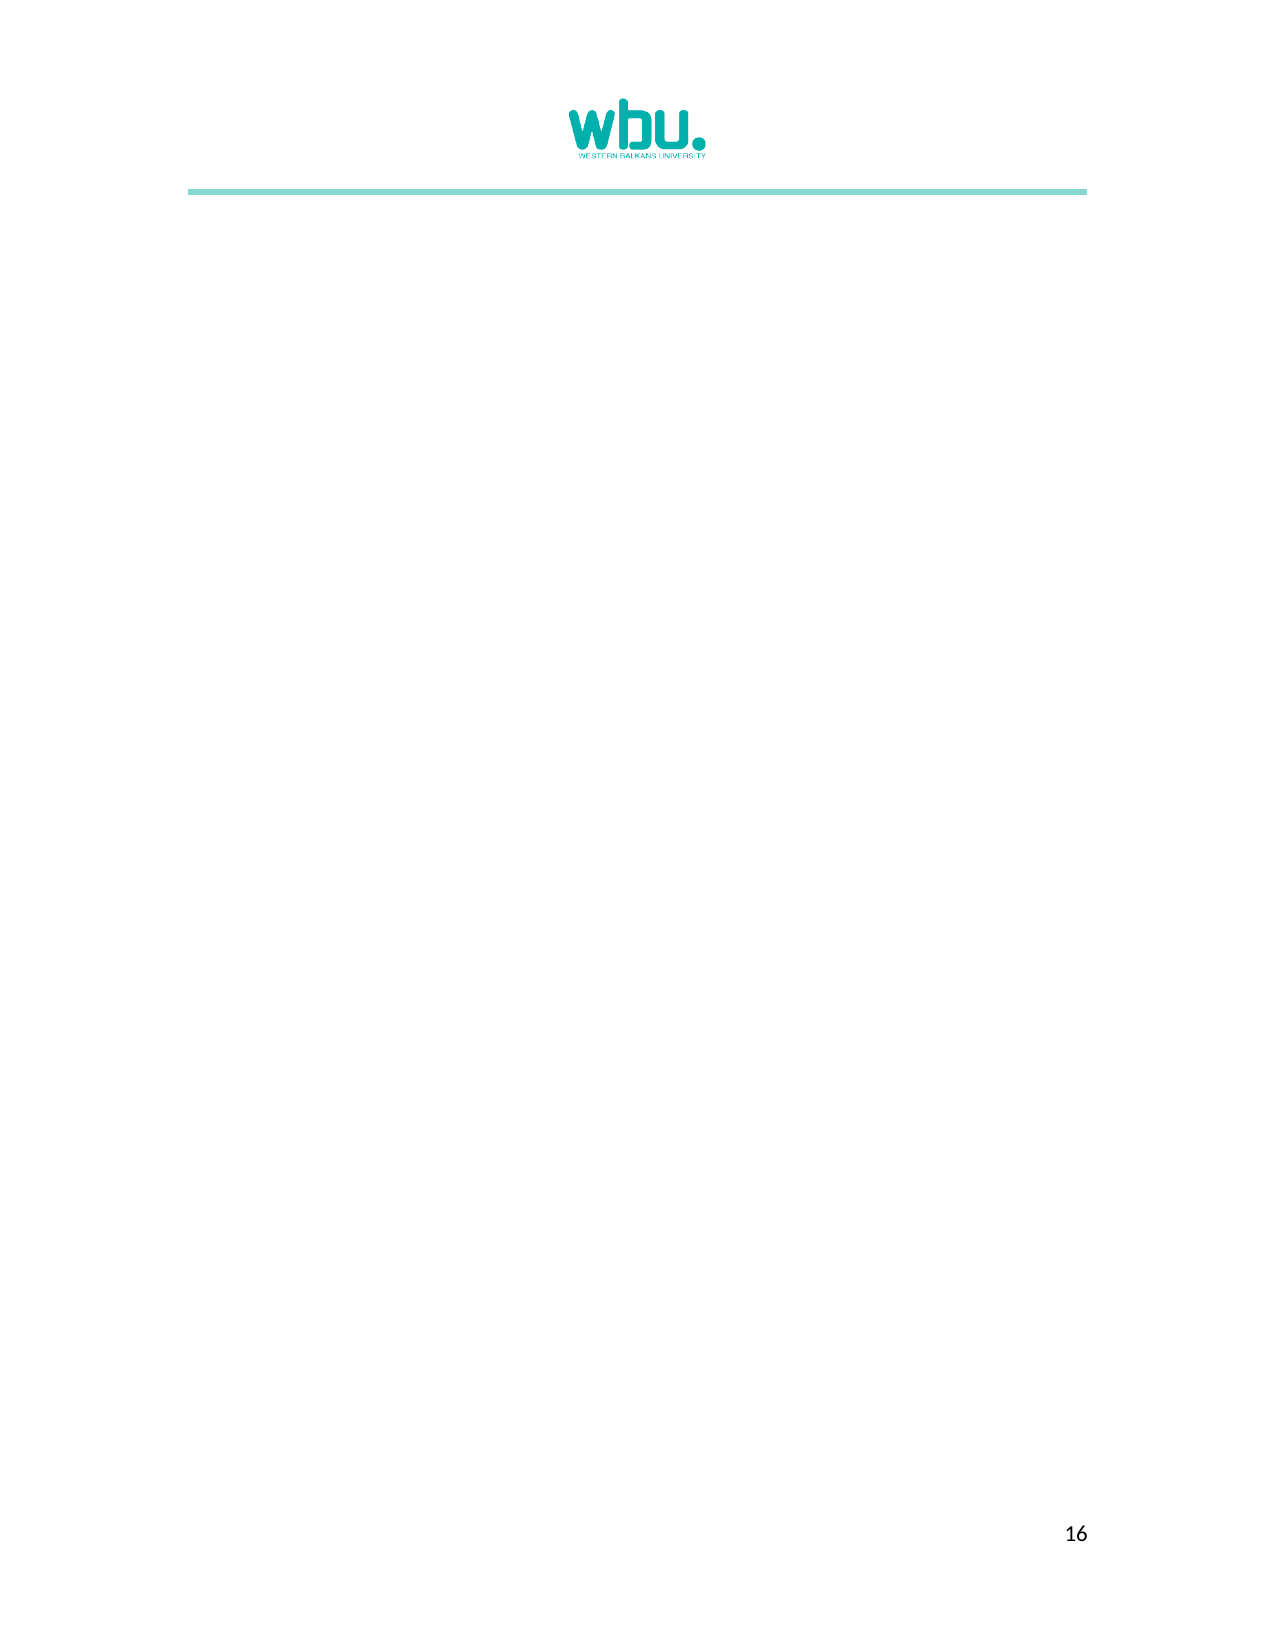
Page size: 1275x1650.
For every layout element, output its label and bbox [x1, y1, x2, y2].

picture [568, 98, 706, 159]
